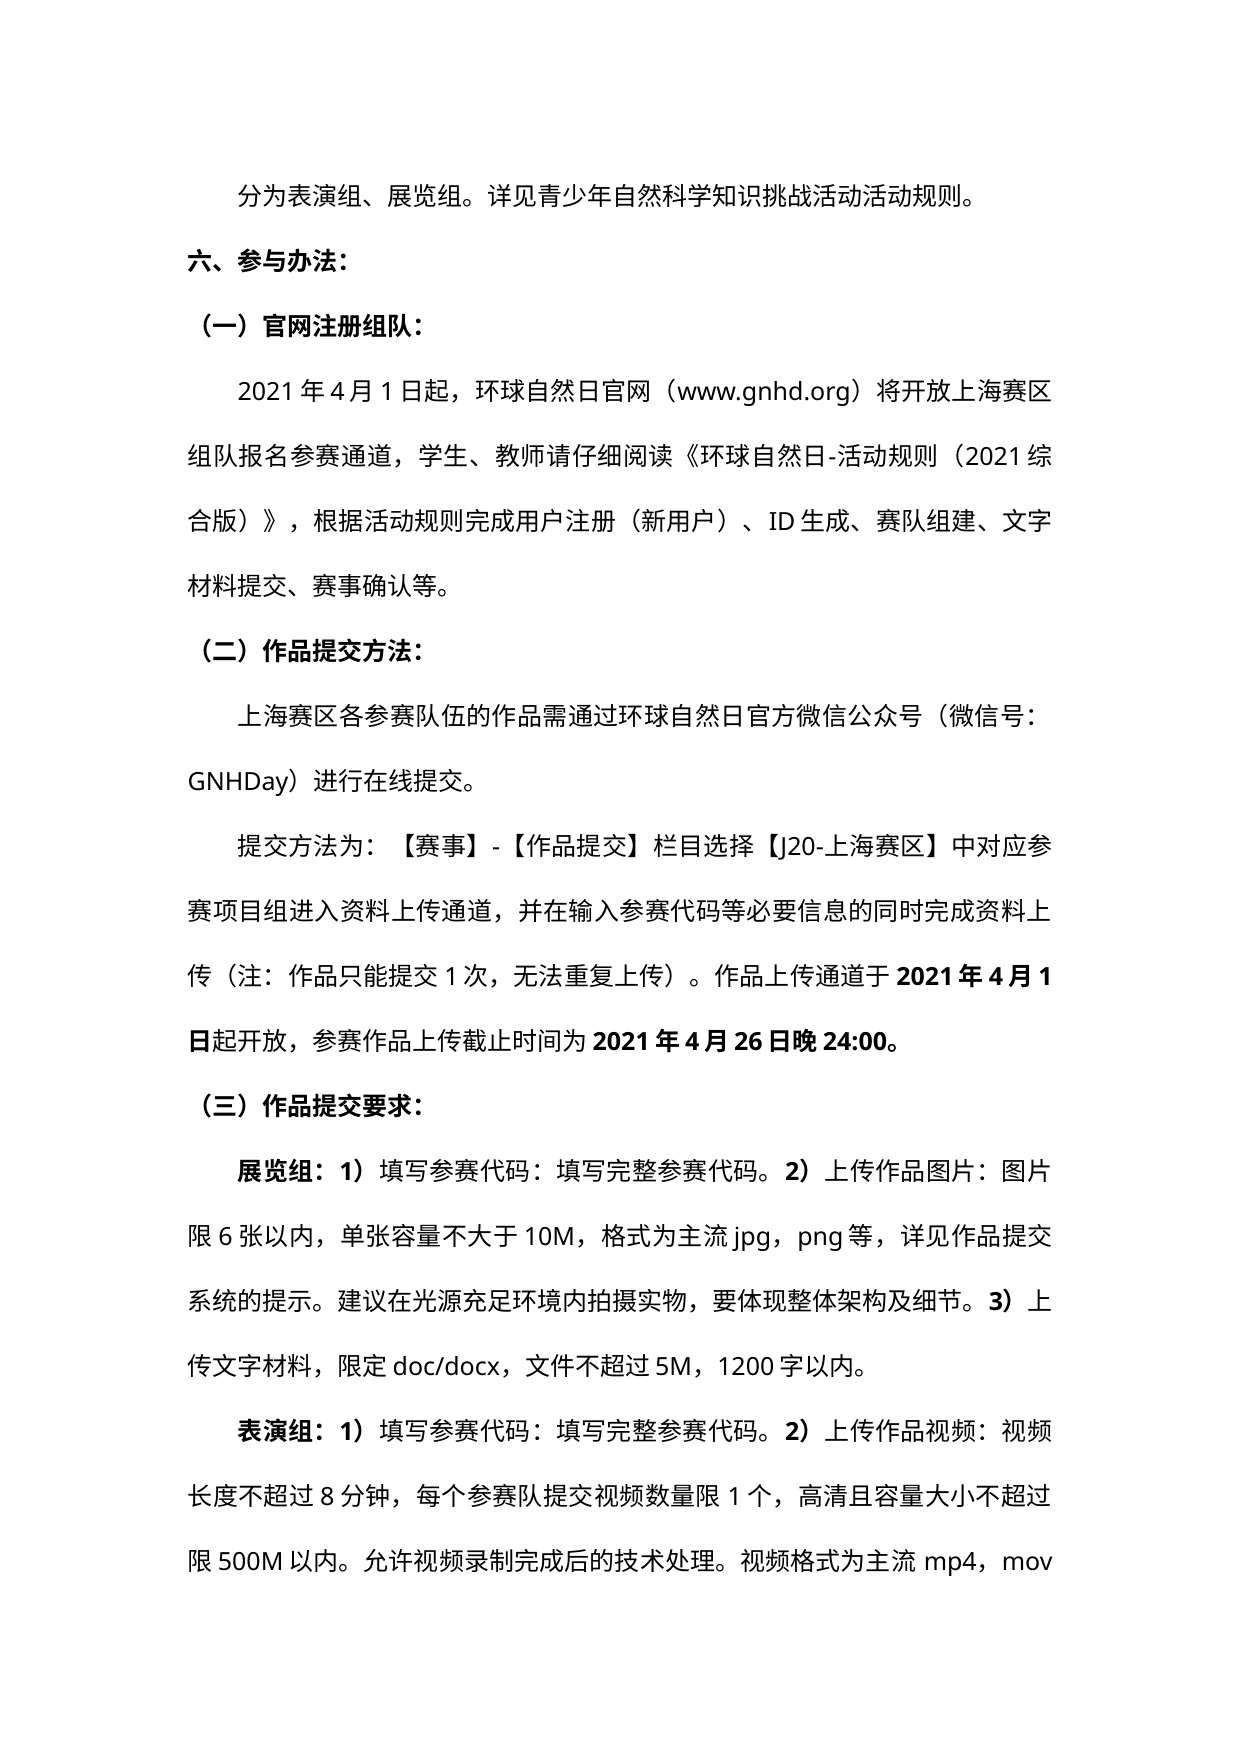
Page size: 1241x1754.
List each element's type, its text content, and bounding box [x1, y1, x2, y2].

text 上海赛区各参赛队伍的作品需通过环球自然日官方微信公众号（微信号：GNHDay）进行在线提交。 [187, 682, 1053, 812]
text 2021年4月1日起，环球自然日官网（www.gnhd.org）将开放上海赛区组队报名参赛通道，学生、教师请仔细阅读《环球自然日-活动规则（2021综合版）》，根据活动规则完成用户注册（新用户）、ID生成、赛队组建、文字材料提交、赛事确认等。 [187, 357, 1053, 617]
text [187, 1397, 1053, 1592]
text 六、参与办法： [187, 227, 1053, 292]
text 提交方法为：【赛事】-【作品提交】栏目选择【J20-上海赛区】中对应参赛项目组进入资料上传通道，并在输入参赛代码等必要信息的同时完成资料上传（注：作品只能提交1次，无法重复上传）。作品上传通道于2021年4月1日起开放，参赛作品上传截止时间为2021年4月26日晚24:00。 [187, 812, 1053, 1072]
text （三）作品提交要求： [187, 1072, 1053, 1137]
text 分为表演组、展览组。详见青少年自然科学知识挑战活动活动规则。 [187, 162, 1053, 227]
text （一）官网注册组队： [187, 292, 1053, 357]
list （二）作品提交方法： [187, 617, 1053, 682]
text 展览组：1）填写参赛代码：填写完整参赛代码。2）上传作品图片：图片限6张以内，单张容量不大于10M，格式为主流jpg，png等，详见作品提交系统的提示。建议在光源充足环境内拍摄实物，要体现整体架构及细节。3）上传文字材料，限定doc/docx，文件不超过5M，1200字以内。 [187, 1137, 1053, 1397]
